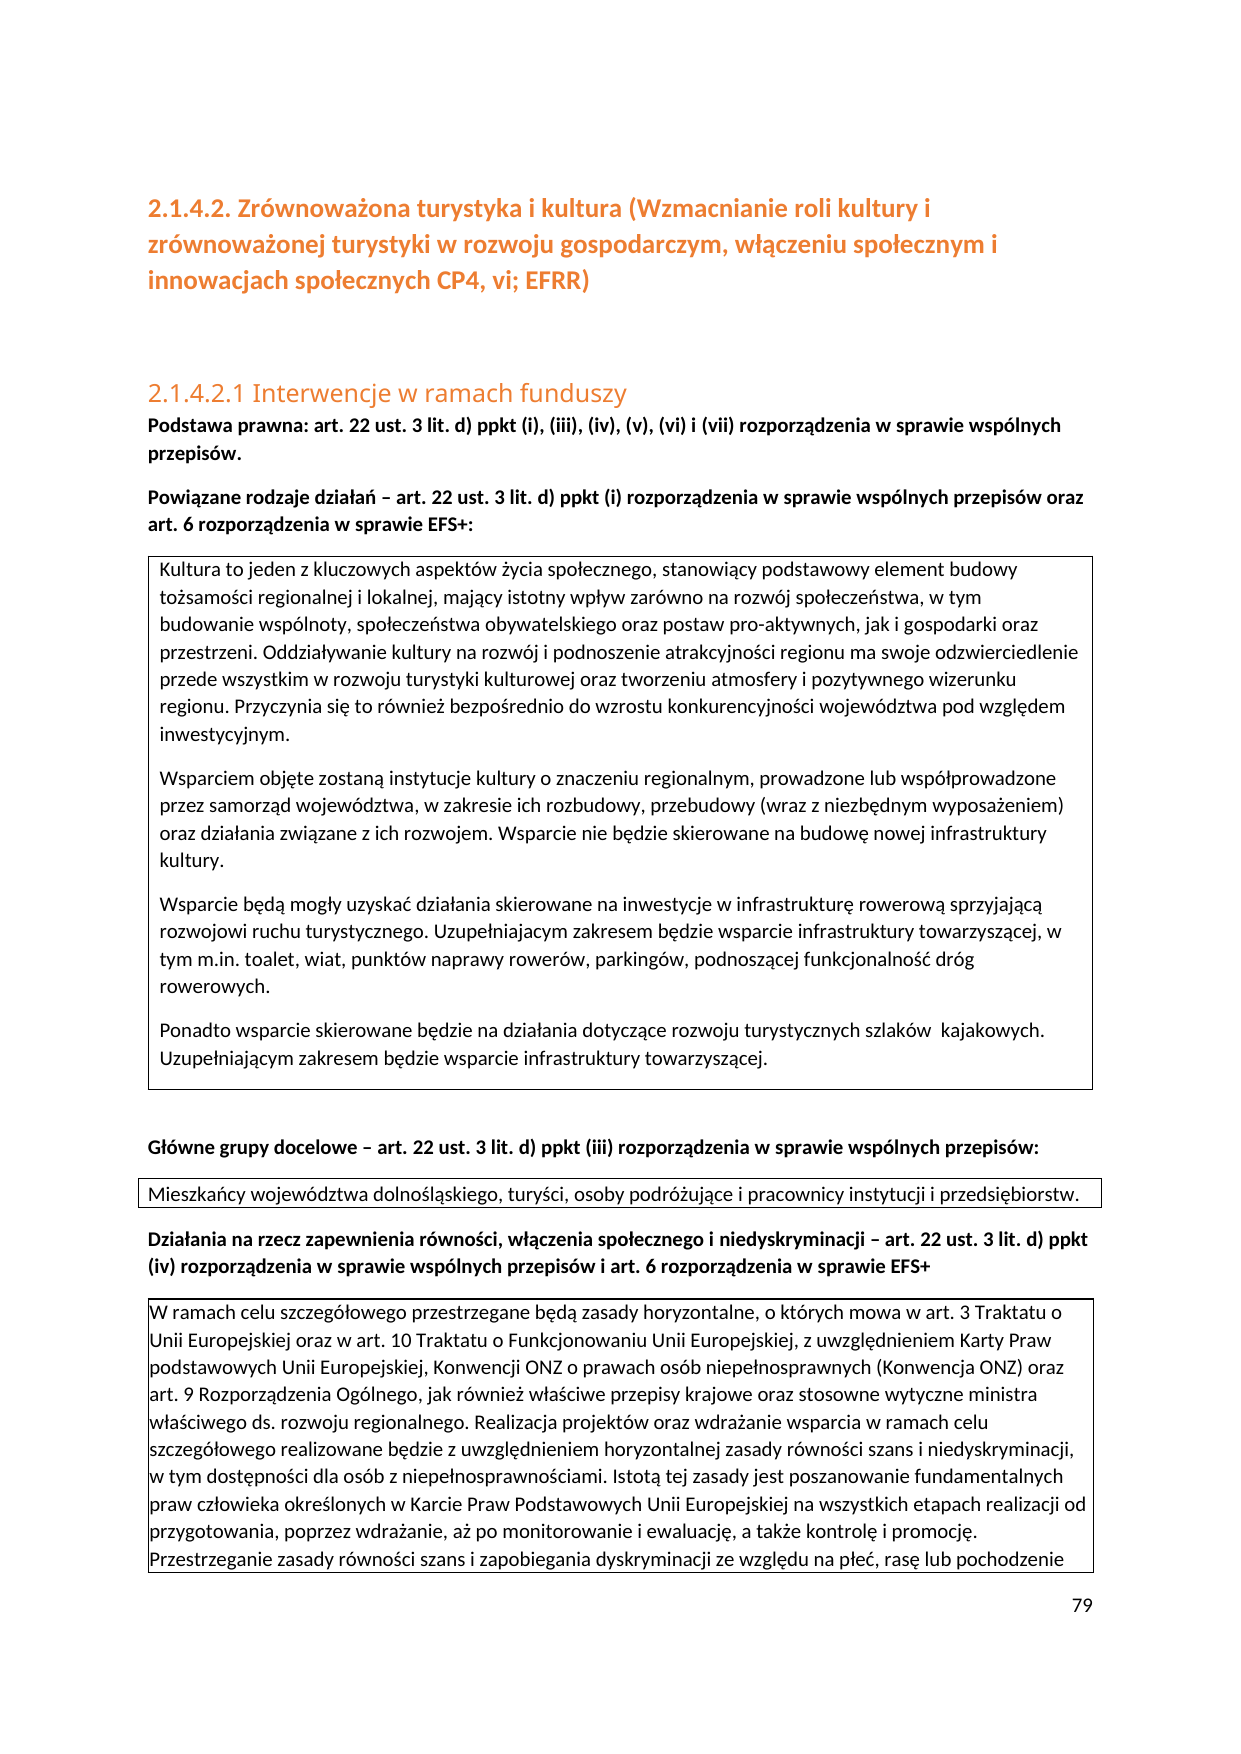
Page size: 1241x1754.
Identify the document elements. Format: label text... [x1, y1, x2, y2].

subtitle 2.1.4.2.1 Interwencje w ramach funduszy [148, 376, 1093, 410]
text Podstawa prawna: art. 22 ust. 3 lit. d) ppkt (i), (iii), (iv), (v), (vi) i (vii) rozporządzenia w sprawie wspólnych przepisów. [148, 413, 1093, 466]
text Powiązane rodzaje działań – art. 22 ust. 3 lit. d) ppkt (i) rozporządzenia w sprawie wspólnych przepisów oraz art. 6 rozporządzenia w sprawie EFS+: [148, 484, 1093, 537]
text Działania na rzecz zapewnienia równości, włączenia społecznego i niedyskryminacji – art. 22 ust. 3 lit. d) ppkt (iv) rozporządzenia w sprawie wspólnych przepisów i art. 6 rozporządzenia w sprawie EFS+ [148, 1226, 1093, 1279]
text Mieszkańcy województwa dolnośląskiego, turyści, osoby podróżujące i pracownicy instytucji i przedsiębiorstw. [139, 1179, 1101, 1207]
subtitle 2.1.4.2. Zrównoważona turystyka i kultura (Wzmacnianie roli kultury i zrównoważonej turystyki w rozwoju gospodarczym, włączeniu społecznym i innowacjach społecznych CP4, vi; EFRR) [148, 192, 1093, 296]
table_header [149, 1300, 1093, 1571]
text Główne grupy docelowe – art. 22 ust. 3 lit. d) ppkt (iii) rozporządzenia w sprawie wspólnych przepisów: [148, 1134, 1093, 1159]
table_header Kultura to jeden z kluczowych aspektów życia społecznego, stanowiący podstawowy element budowy tożsamości regionalnej i lokalnej, mający istotny wpływ zarówno na rozwój społeczeństwa, w tym budowanie wspólnoty, społeczeństwa obywatelskiego oraz postaw pro-aktywnych, jak i gospodarki oraz przestrzeni. Oddziaływanie kultury na rozwój i podnoszenie atrakcyjności regionu ma swoje odzwierciedlenie przede wszystkim w rozwoju turystyki kulturowej oraz tworzeniu atmosfery i pozytywnego wizerunku regionu. Przyczynia się to również bezpośrednio do wzrostu konkurencyjności województwa pod względem inwestycyjnym. Wsparciem objęte zostaną instytucje kultury o znaczeniu regionalnym, prowadzone lub współprowadzone przez samorząd województwa, w zakresie ich rozbudowy, przebudowy (wraz z niezbędnym wyposażeniem) oraz działania związane z ich rozwojem. Wsparcie nie będzie skierowane na budowę nowej infrastruktury kultury. Wsparcie będą mogły uzyskać działania skierowane na inwestycje w infrastrukturę rowerową sprzyjającą rozwojowi ruchu turystycznego. Uzupełniajacym zakresem będzie wsparcie infrastruktury towarzyszącej, w tym m.in. toalet, wiat, punktów naprawy rowerów, parkingów, podnoszącej funkcjonalność dróg rowerowych. Ponadto wsparcie skierowane będzie na działania dotyczące rozwoju turystycznych szlaków kajakowych. Uzupełniającym zakresem będzie wsparcie infrastruktury towarzyszącej. [149, 557, 1092, 1089]
